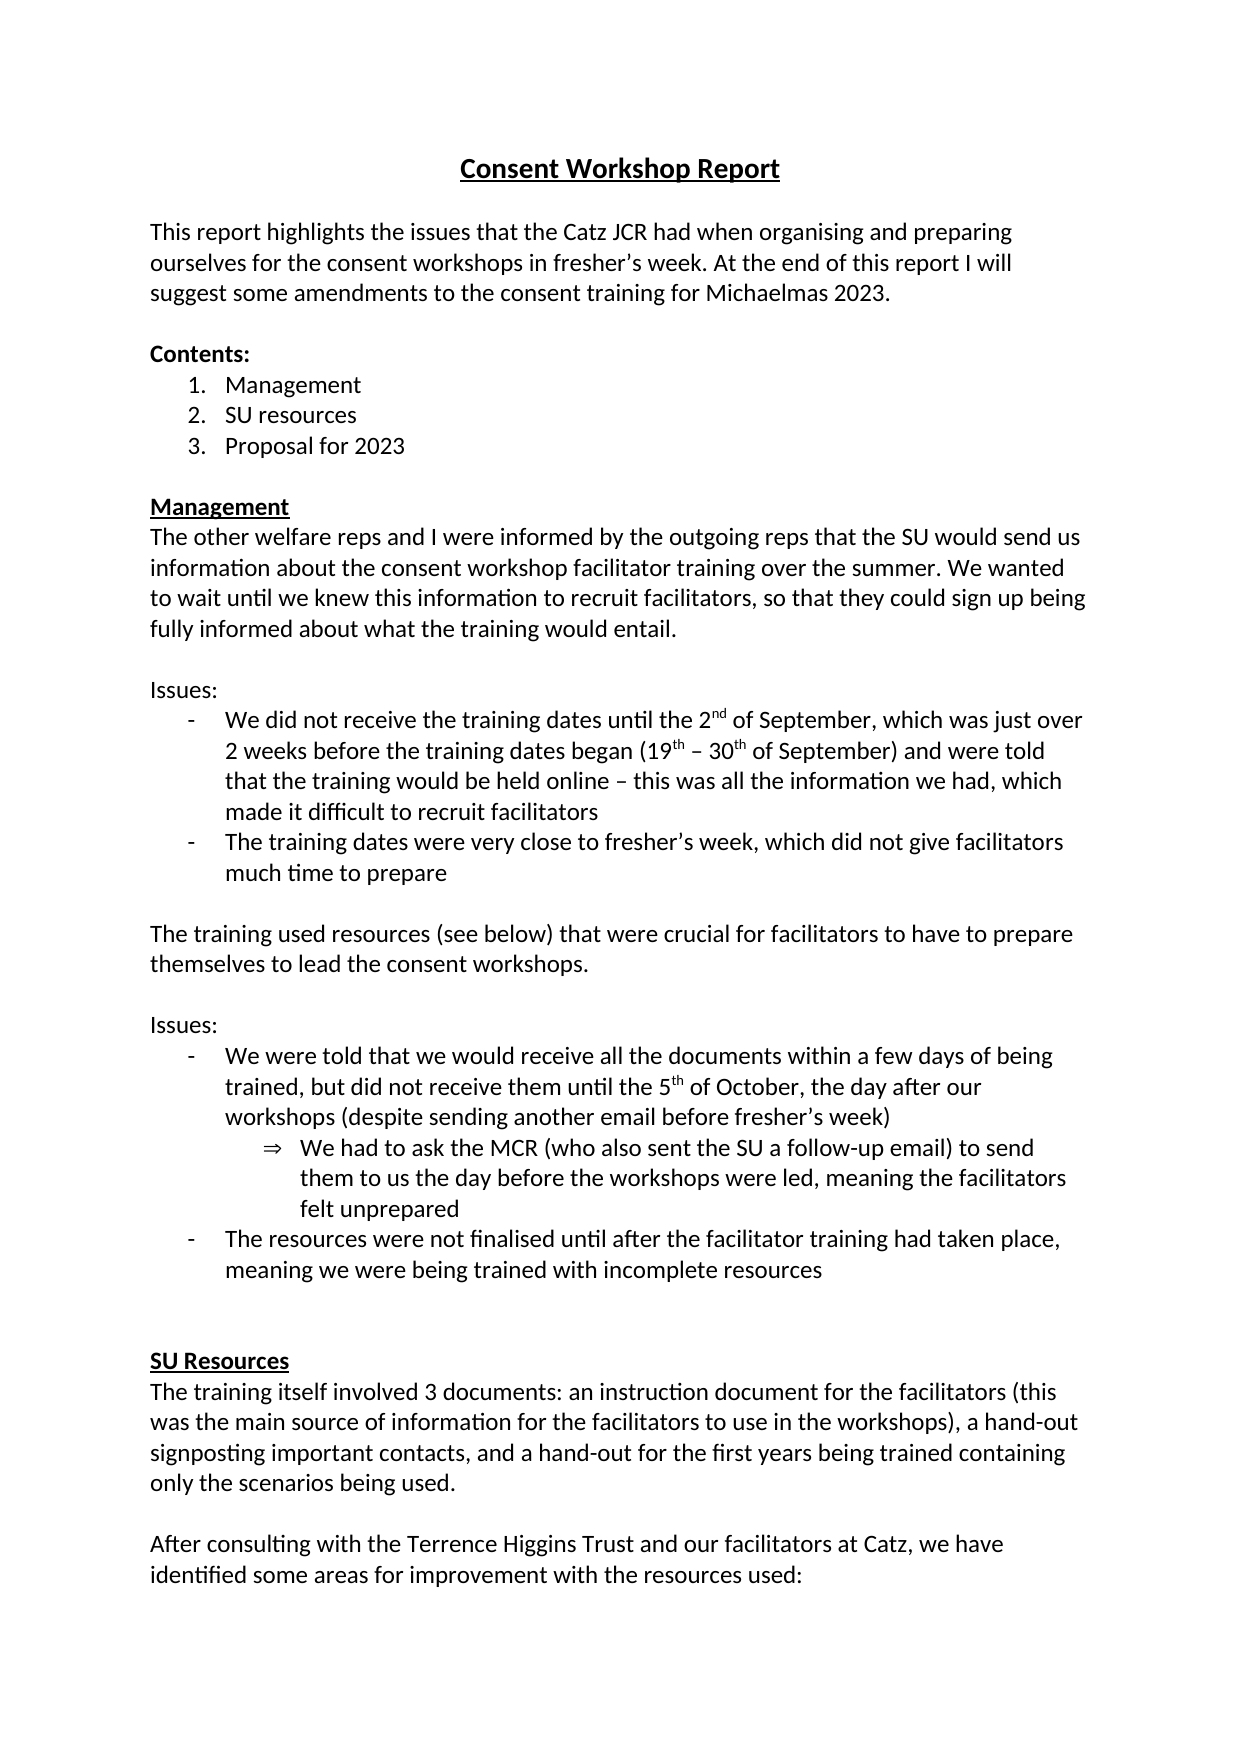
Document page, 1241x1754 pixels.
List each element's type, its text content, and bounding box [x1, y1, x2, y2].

list We were told that we would receive all the documents within a few days of being trained, but did not receive them until the 5th of October, the day after our workshops (despite sending another email before fresher’s week) [187, 1040, 1090, 1132]
text Consent Workshop Report [150, 150, 1090, 186]
list The training dates were very close to fresher’s week, which did not give facilitators much time to prepare [187, 827, 1090, 888]
text SU Resources [150, 1345, 1090, 1376]
text The training used resources (see below) that were crucial for facilitators to have to prepare themselves to lead the consent workshops. [150, 918, 1090, 979]
text After consulting with the Terrence Higgins Trust and our facilitators at Catz, we have identified some areas for improvement with the resources used: [150, 1528, 1090, 1589]
list We did not receive the training dates until the 2nd of September, which was just over 2 weeks before the training dates began (19th – 30th of September) and were told that the training would be held online – this was all the information we had, which made it difficult to recruit facilitators [187, 704, 1090, 827]
text Management [150, 491, 1090, 521]
list The resources were not finalised until after the facilitator training had taken place, meaning we were being trained with incomplete resources [187, 1223, 1090, 1284]
text The training itself involved 3 documents: an instruction document for the facilitators (this was the main source of information for the facilitators to use in the workshops), a hand-out signposting important contacts, and a hand-out for the first years being trained containing only the scenarios being used. [150, 1376, 1090, 1498]
text Contents: [150, 338, 1090, 369]
text Issues: [150, 674, 1090, 704]
list Proposal for 2023 [187, 430, 1090, 460]
list We had to ask the MCR (who also sent the SU a follow-up email) to send them to us the day before the workshops were led, meaning the facilitators felt unprepared [262, 1132, 1090, 1223]
list Management [187, 369, 1090, 399]
list SU resources [187, 399, 1090, 430]
text Issues: [150, 1010, 1090, 1040]
text This report highlights the issues that the Catz JCR had when organising and preparing ourselves for the consent workshops in fresher’s week. At the end of this report I will suggest some amendments to the consent training for Michaelmas 2023. [150, 216, 1090, 308]
text The other welfare reps and I were informed by the outgoing reps that the SU would send us information about the consent workshop facilitator training over the summer. We wanted to wait until we knew this information to recruit facilitators, so that they could sign up being fully informed about what the training would entail. [150, 521, 1090, 643]
